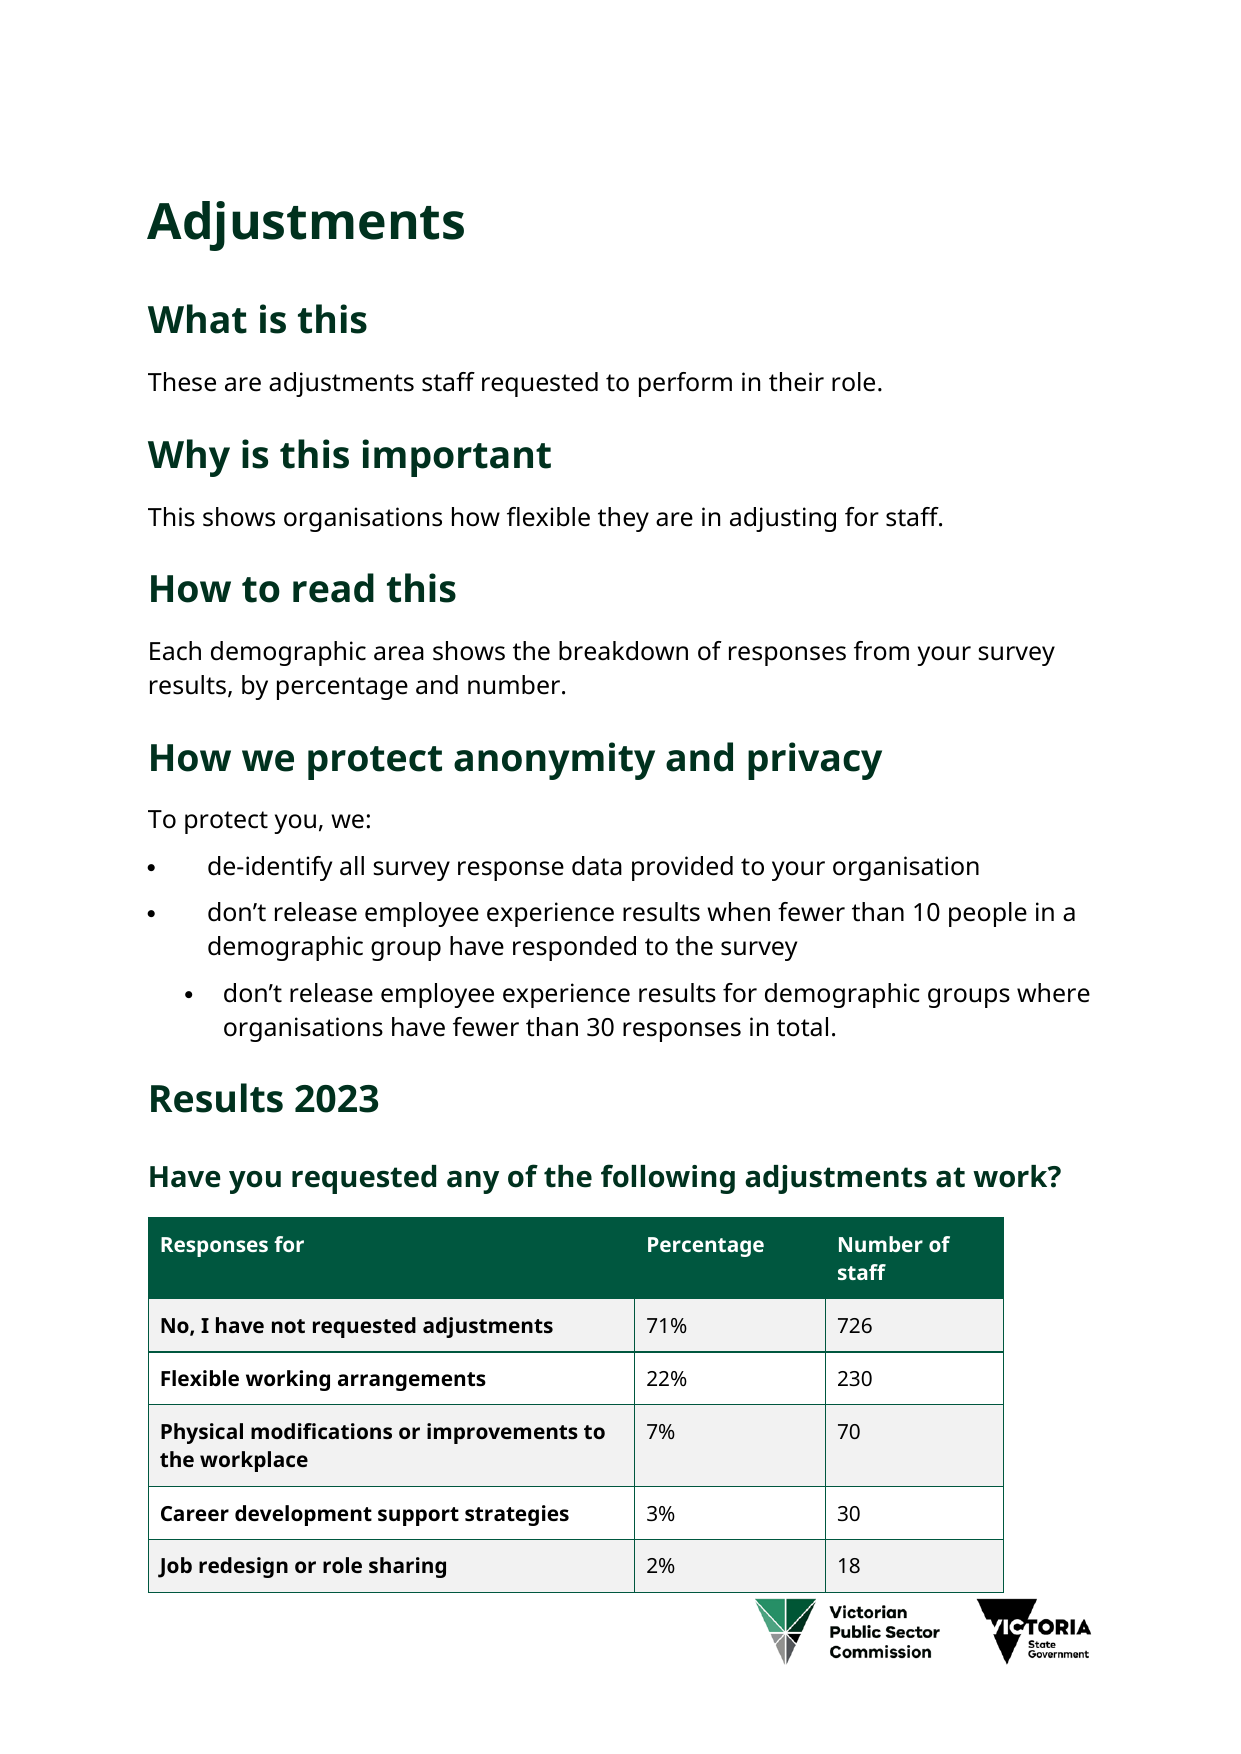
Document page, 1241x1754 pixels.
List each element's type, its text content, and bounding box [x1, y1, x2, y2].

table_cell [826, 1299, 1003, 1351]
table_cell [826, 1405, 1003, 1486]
subtitle Why is this important [148, 428, 1092, 479]
list don’t release employee experience results when fewer than 10 people in a demographic group have responded to the survey [148, 895, 1092, 963]
subtitle Have you requested any of the following adjustments at work? [148, 1156, 1092, 1196]
text Each demographic area shows the breakdown of responses from your survey results, by percentage and number. [148, 633, 1092, 702]
text These are adjustments staff requested to perform in their role. [148, 365, 1092, 399]
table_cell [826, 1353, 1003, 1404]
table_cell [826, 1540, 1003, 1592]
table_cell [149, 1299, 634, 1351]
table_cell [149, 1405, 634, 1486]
list don’t release employee experience results for demographic groups where organisations have fewer than 30 responses in total. [185, 975, 1092, 1043]
text This shows organisations how flexible they are in adjusting for staff. [148, 499, 1092, 533]
subtitle What is this [148, 294, 1092, 345]
list de-identify all survey response data provided to your organisation [148, 848, 1092, 882]
subtitle How we protect anonymity and privacy [148, 731, 1092, 782]
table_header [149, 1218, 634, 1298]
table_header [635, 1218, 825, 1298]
picture [754, 1598, 1093, 1666]
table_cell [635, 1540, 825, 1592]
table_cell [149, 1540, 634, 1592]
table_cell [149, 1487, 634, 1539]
subtitle Results 2023 [148, 1073, 1092, 1124]
subtitle Adjustments [148, 186, 1092, 254]
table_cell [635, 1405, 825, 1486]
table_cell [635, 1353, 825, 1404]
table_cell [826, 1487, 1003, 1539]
subtitle How to read this [148, 562, 1092, 613]
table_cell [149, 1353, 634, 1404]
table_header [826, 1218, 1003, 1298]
text To protect you, we: [148, 802, 1092, 836]
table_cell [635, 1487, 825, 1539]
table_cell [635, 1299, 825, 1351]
